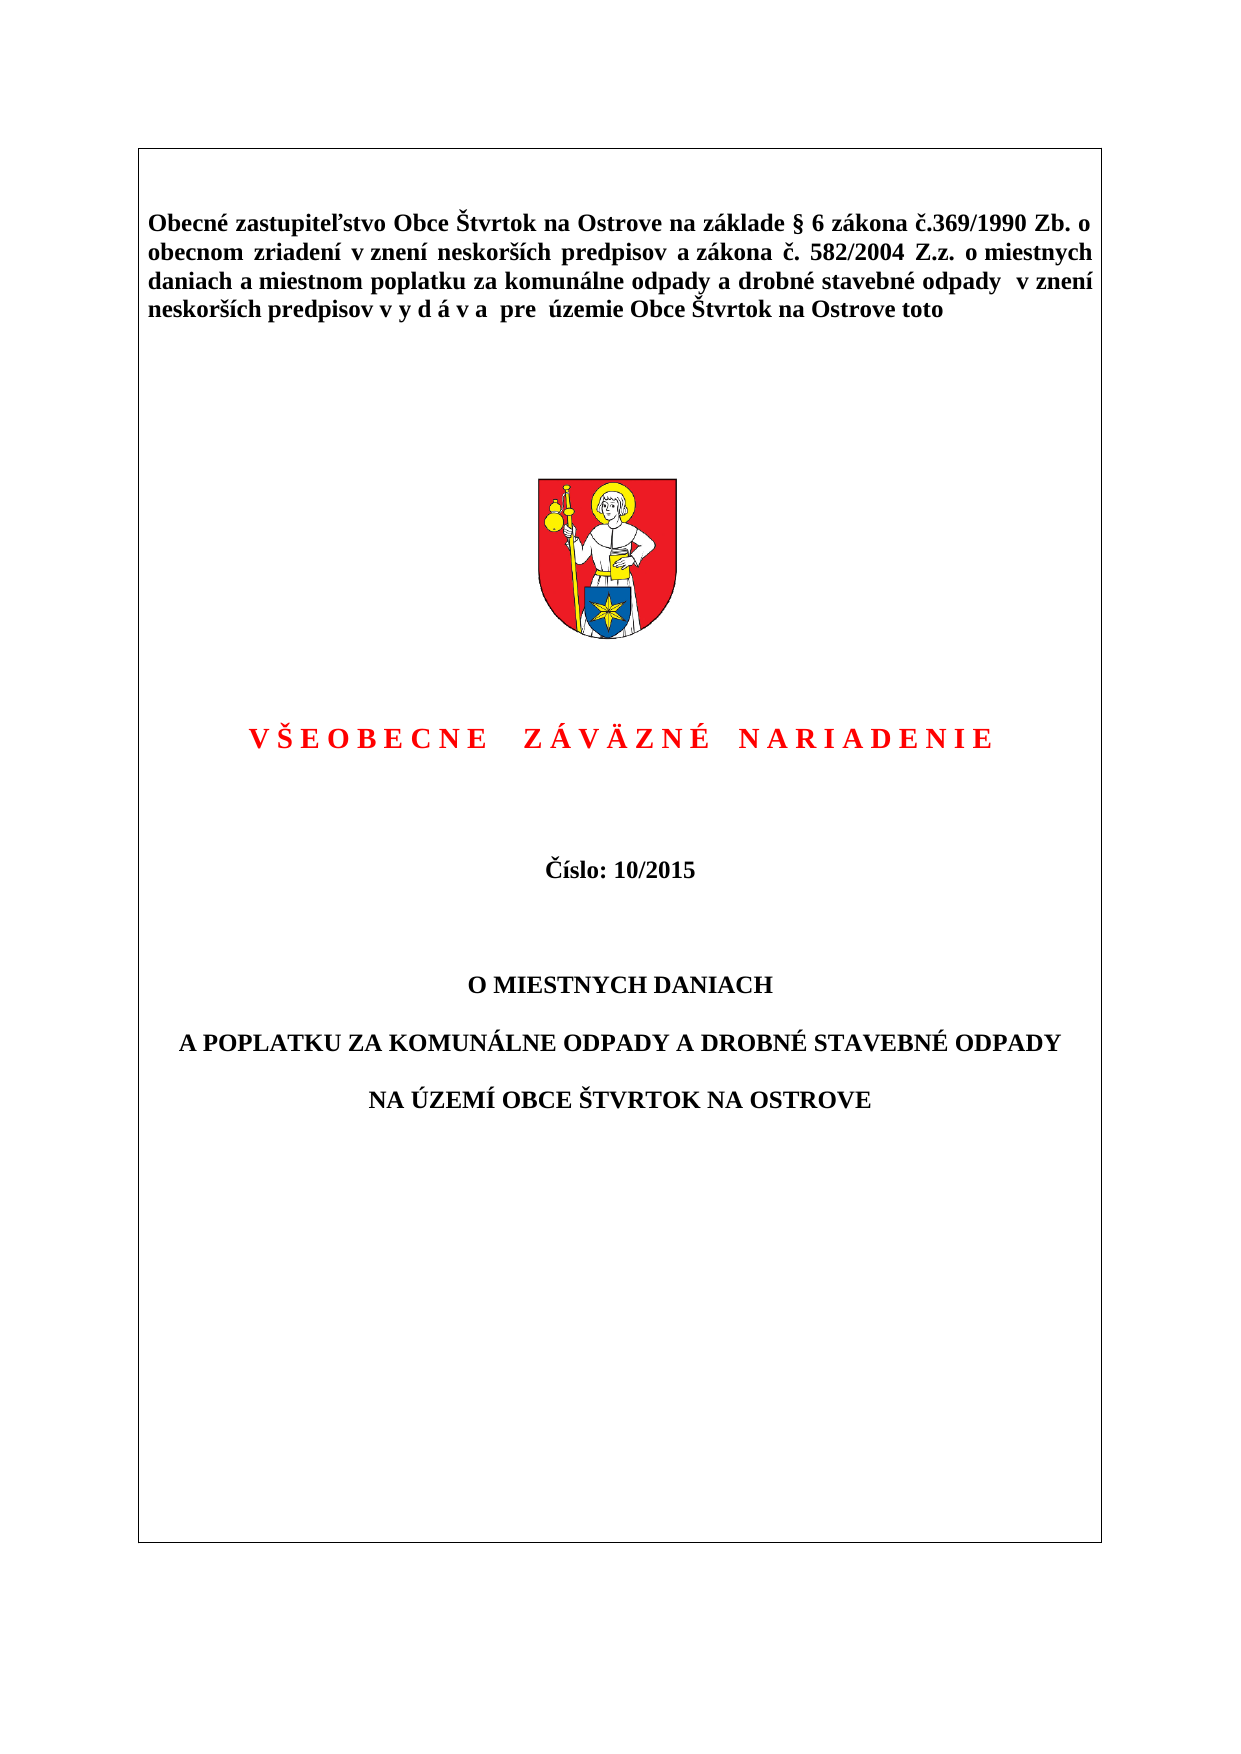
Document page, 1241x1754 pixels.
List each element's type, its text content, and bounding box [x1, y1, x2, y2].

text a poplatku za komunálne odpady a drobné stavebné odpady [148, 1028, 1092, 1056]
subtitle V Š E O B E C N E Z Á V Ä Z N É N A R I A D E N I E [148, 721, 1092, 754]
picture [534, 475, 680, 644]
text na území obce Štvrtok na Ostrove [148, 1085, 1092, 1114]
text o miestnych daniach [148, 970, 1092, 999]
text Číslo: 10/2015 [148, 855, 1092, 884]
text Obecné zastupiteľstvo Obce Štvrtok na Ostrove na základe § 6 zákona č.369/1990 Zb. o obecnom zriadení v znení neskorších predpisov a zákona č. 582/2004 Z.z. o miestnych daniach a miestnom poplatku za komunálne odpady a drobné stavebné odpady v znení neskorších predpisov v y d á v a pre územie Obce Štvrtok na Ostrove toto [148, 208, 1092, 323]
